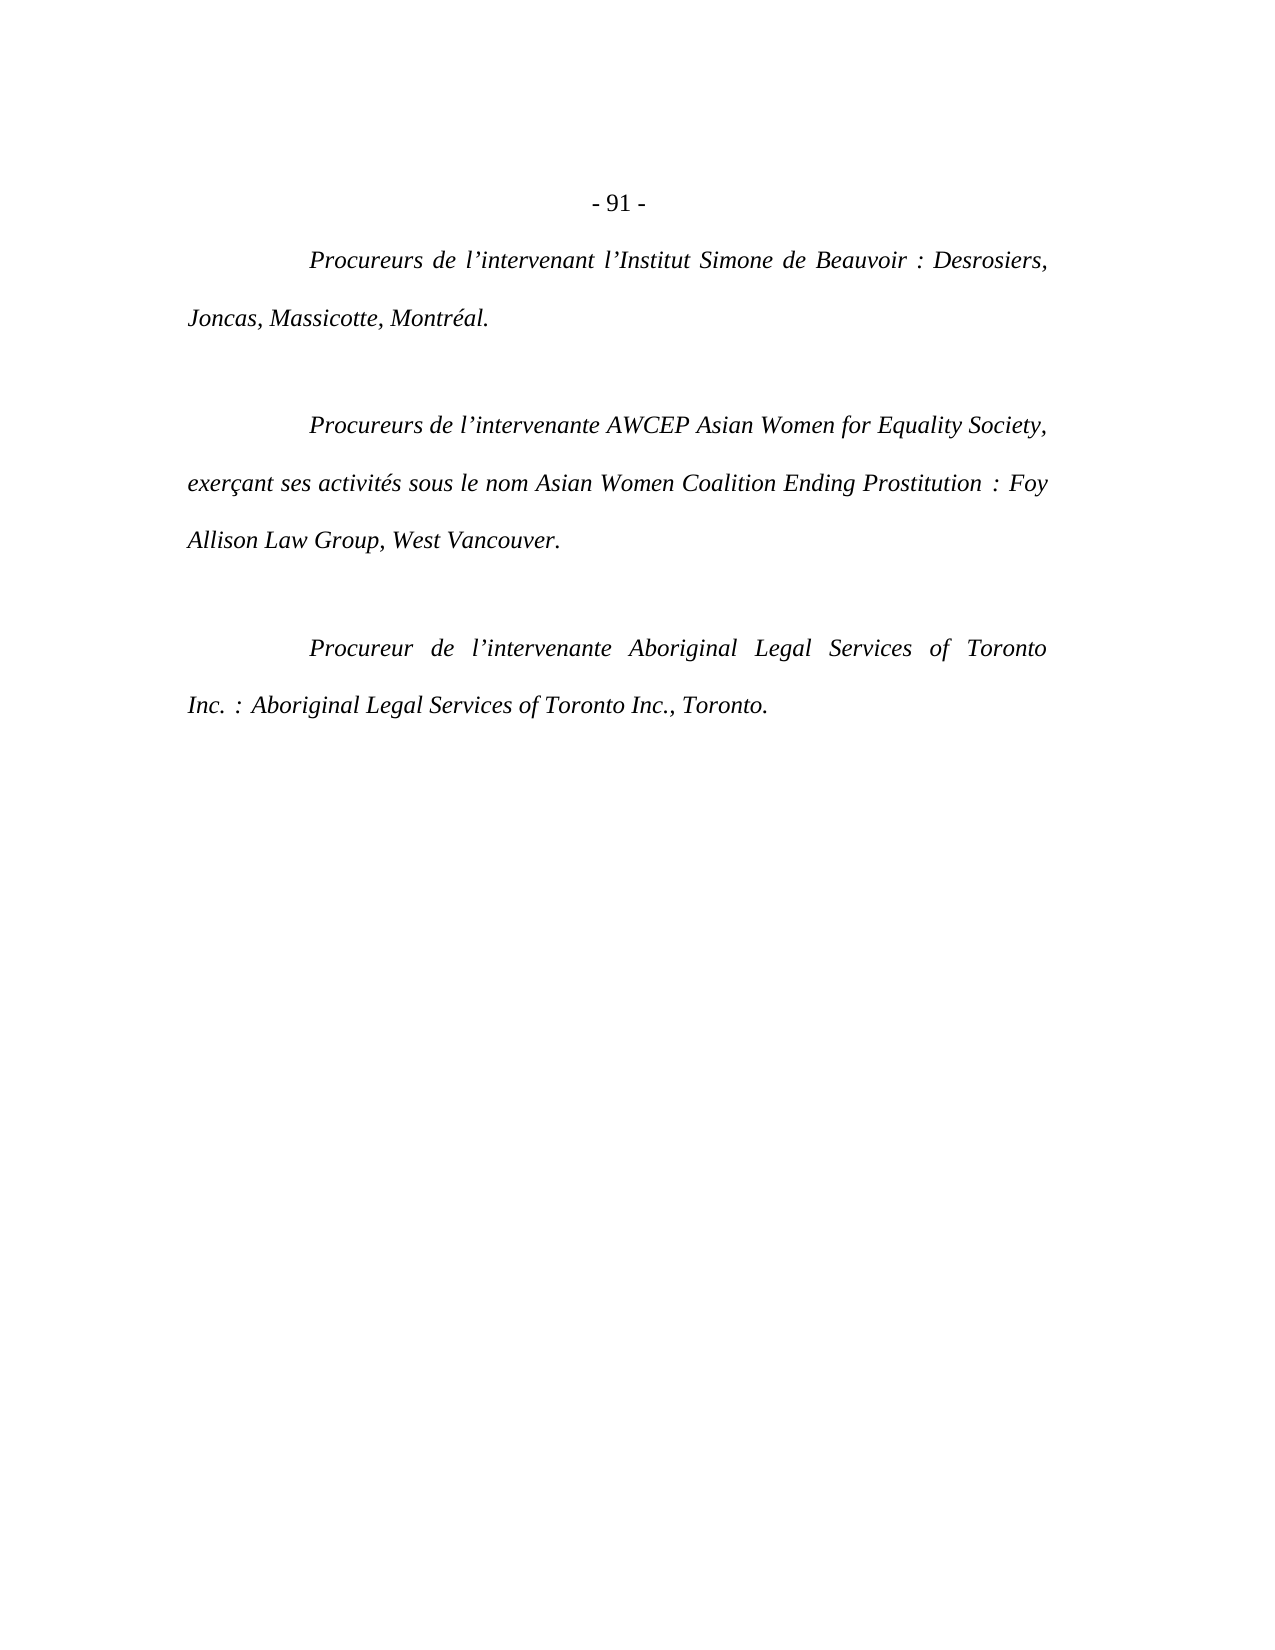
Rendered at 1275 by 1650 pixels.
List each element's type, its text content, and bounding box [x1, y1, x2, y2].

text Procureurs de l’intervenant l’Institut Simone de Beauvoir : Desrosiers, Joncas, Massicotte, Montréal. [187, 245, 1050, 331]
text Procureurs de l’intervenante AWCEP Asian Women for Equality Society, exerçant ses activités sous le nom Asian Women Coalition Ending Prostitution : Foy Allison Law Group, West Vancouver. [187, 410, 1050, 554]
text Procureur de l’intervenante Aboriginal Legal Services of Toronto Inc. : Aboriginal Legal Services of Toronto Inc., Toronto. [187, 633, 1050, 719]
